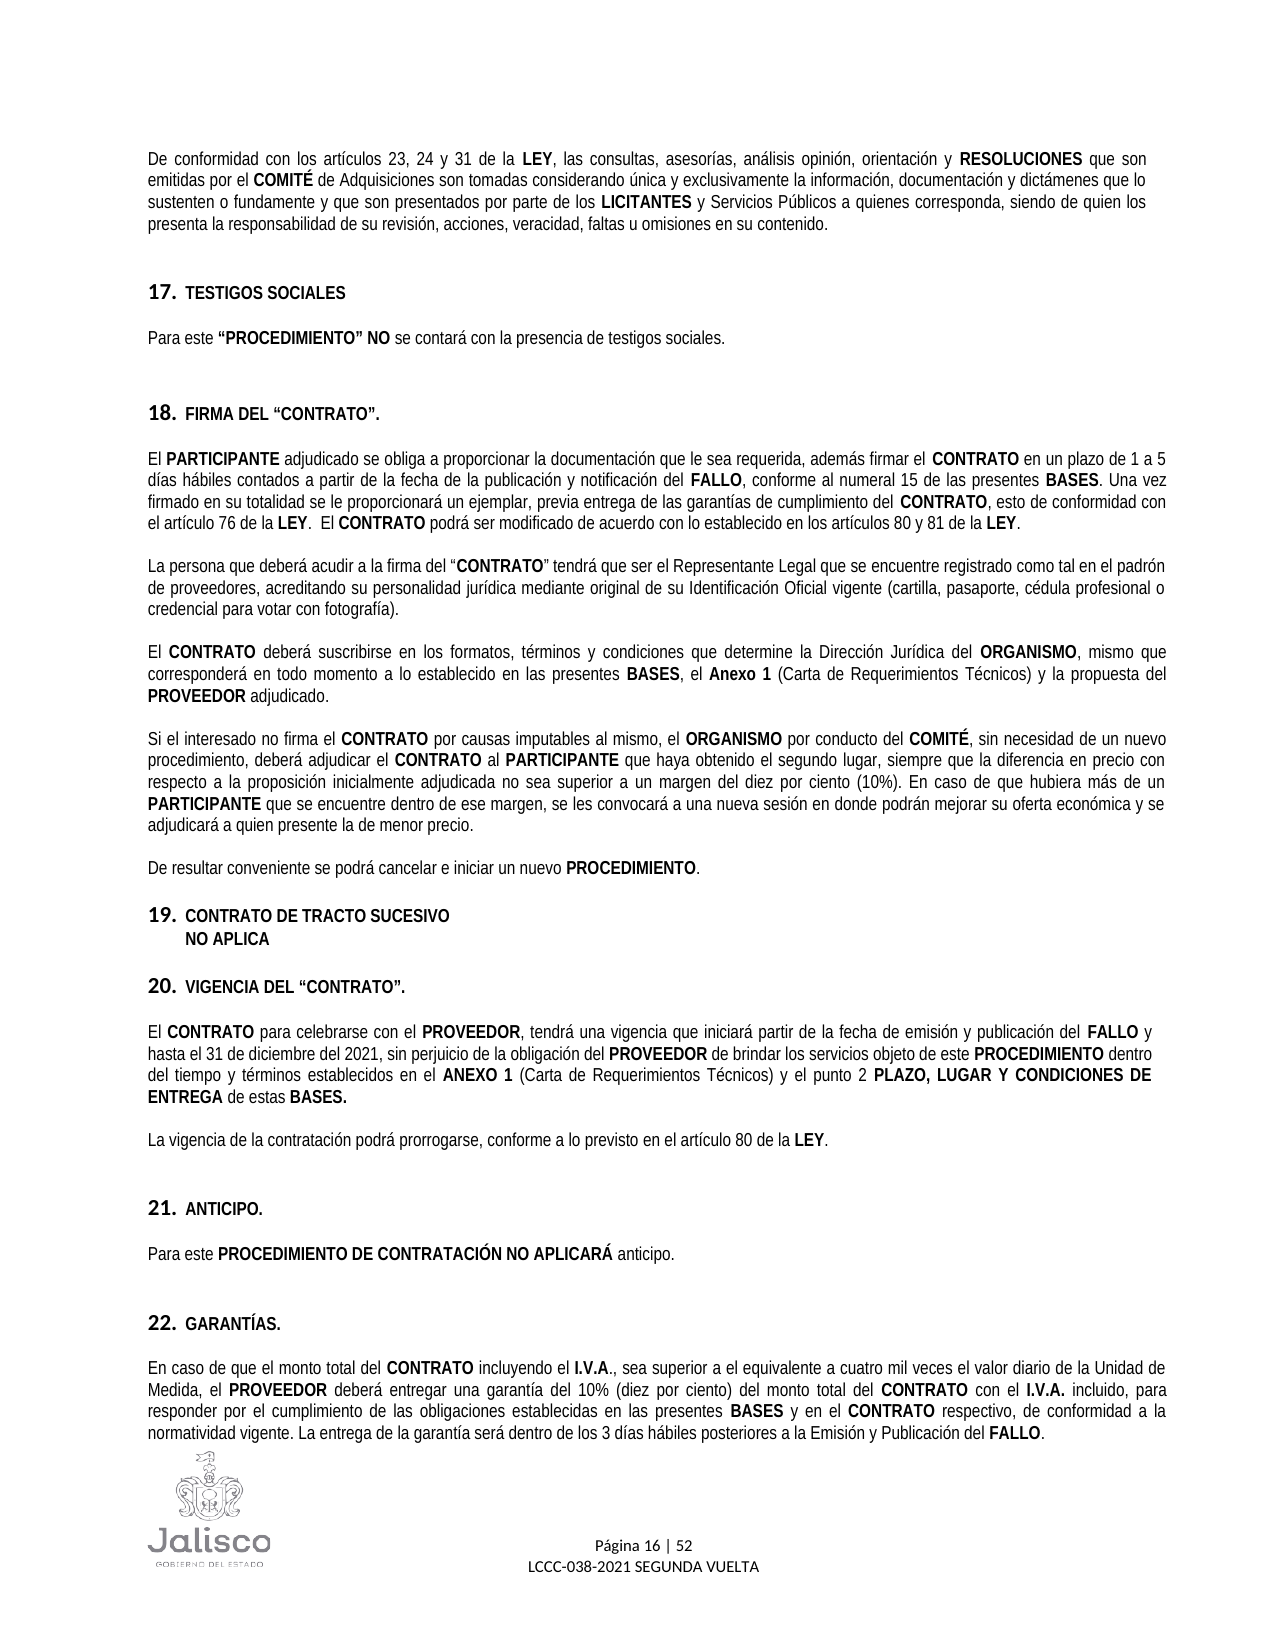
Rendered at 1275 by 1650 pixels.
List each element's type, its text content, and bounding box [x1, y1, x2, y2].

list GARANTÍAS. [148, 1308, 1152, 1336]
list CONTRATO DE TRACTO SUCESIVO [148, 900, 1152, 928]
text Para este “PROCEDIMIENTO” NO se contará con la presencia de testigos sociales. [148, 327, 1152, 348]
text En caso de que el monto total del CONTRATO incluyendo el I.V.A., sea superior a el equivalente a cuatro mil veces el valor diario de la Unidad de Medida, el PROVEEDOR deberá entregar una garantía del 10% (diez por ciento) del monto total del CONTRATO con el I.V.A. incluido, para responder por el cumplimiento de las obligaciones establecidas en las presentes BASES y en el CONTRATO respectivo, de conformidad a la normatividad vigente. La entrega de la garantía será dentro de los 3 días hábiles posteriores a la Emisión y Publicación del FALLO. [148, 1357, 1167, 1443]
picture [147, 1451, 271, 1567]
list TESTIGOS SOCIALES [148, 277, 1152, 305]
text Si el interesado no firma el CONTRATO por causas imputables al mismo, el ORGANISMO por conducto del COMITÉ, sin necesidad de un nuevo procedimiento, deberá adjudicar el CONTRATO al PARTICIPANTE que haya obtenido el segundo lugar, siempre que la diferencia en precio con respecto a la proposición inicialmente adjudicada no sea superior a un margen del diez por ciento (10%). En caso de que hubiera más de un PARTICIPANTE que se encuentre dentro de ese margen, se les convocará a una nueva sesión en donde podrán mejorar su oferta económica y se adjudicará a quien presente la de menor precio. [148, 728, 1167, 836]
list VIGENCIA DEL “CONTRATO”. [148, 971, 1152, 999]
list FIRMA DEL “CONTRATO”. [148, 398, 1152, 426]
list NO APLICA [185, 928, 1152, 950]
text El CONTRATO para celebrarse con el PROVEEDOR, tendrá una vigencia que iniciará partir de la fecha de emisión y publicación del FALLO y hasta el 31 de diciembre del 2021, sin perjuicio de la obligación del PROVEEDOR de brindar los servicios objeto de este PROCEDIMIENTO dentro del tiempo y términos establecidos en el ANEXO 1 (Carta de Requerimientos Técnicos) y el punto 2 PLAZO, LUGAR Y CONDICIONES DE ENTREGA de estas BASES. [148, 1021, 1152, 1107]
text La persona que deberá acudir a la firma del “CONTRATO” tendrá que ser el Representante Legal que se encuentre registrado como tal en el padrón de proveedores, acreditando su personalidad jurídica mediante original de su Identificación Oficial vigente (cartilla, pasaporte, cédula profesional o credencial para votar con fotografía). [148, 555, 1167, 620]
text Para este PROCEDIMIENTO DE CONTRATACIÓN NO APLICARÁ anticipo. [148, 1243, 1167, 1264]
text El CONTRATO deberá suscribirse en los formatos, términos y condiciones que determine la Dirección Jurídica del ORGANISMO, mismo que corresponderá en todo momento a lo establecido en las presentes BASES, el Anexo 1 (Carta de Requerimientos Técnicos) y la propuesta del PROVEEDOR adjudicado. [148, 641, 1167, 706]
list ANTICIPO. [148, 1193, 1152, 1221]
text De resultar conveniente se podrá cancelar e iniciar un nuevo PROCEDIMIENTO. [148, 857, 1152, 879]
text La vigencia de la contratación podrá prorrogarse, conforme a lo previsto en el artículo 80 de la LEY. [148, 1129, 1152, 1150]
text El PARTICIPANTE adjudicado se obliga a proporcionar la documentación que le sea requerida, además firmar el CONTRATO en un plazo de 1 a 5 días hábiles contados a partir de la fecha de la publicación y notificación del FALLO, conforme al numeral 15 de las presentes BASES. Una vez firmado en su totalidad se le proporcionará un ejemplar, previa entrega de las garantías de cumplimiento del CONTRATO, esto de conformidad con el artículo 76 de la LEY. El CONTRATO podrá ser modificado de acuerdo con lo establecido en los artículos 80 y 81 de la LEY. [148, 447, 1167, 534]
text De conformidad con los artículos 23, 24 y 31 de la LEY, las consultas, asesorías, análisis opinión, orientación y RESOLUCIONES que son emitidas por el COMITÉ de Adquisiciones son tomadas considerando única y exclusivamente la información, documentación y dictámenes que lo sustenten o fundamente y que son presentados por parte de los LICITANTES y Servicios Públicos a quienes corresponda, siendo de quien los presenta la responsabilidad de su revisión, acciones, veracidad, faltas u omisiones en su contenido. [148, 148, 1147, 234]
